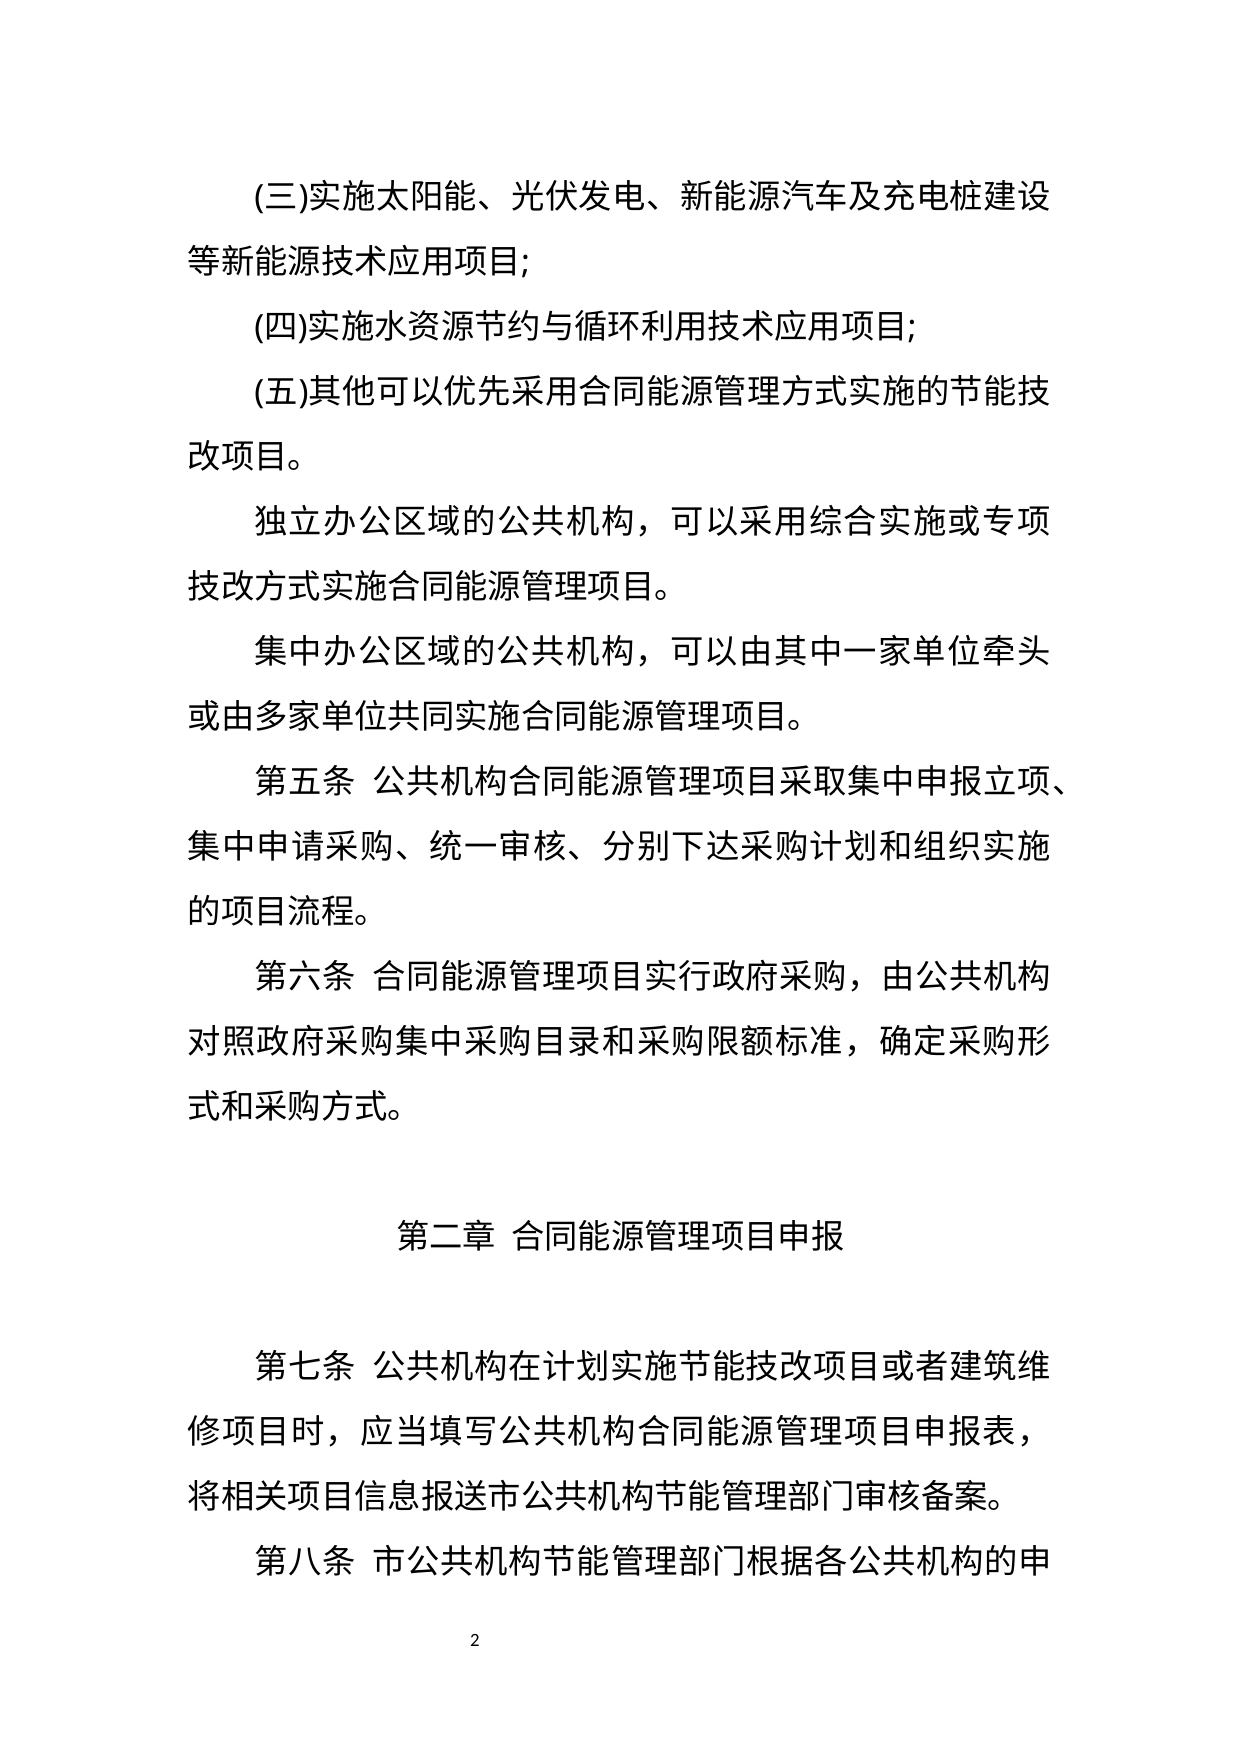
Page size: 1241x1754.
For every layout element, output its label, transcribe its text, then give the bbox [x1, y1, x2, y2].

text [187, 1527, 1053, 1592]
text 第五条 公共机构合同能源管理项目采取集中申报立项、集中申请采购、统一审核、分别下达采购计划和组织实施的项目流程。 [187, 747, 1053, 942]
text 第二章 合同能源管理项目申报 [187, 1202, 1053, 1267]
text 集中办公区域的公共机构，可以由其中一家单位牵头或由多家单位共同实施合同能源管理项目。 [187, 617, 1053, 747]
text 独立办公区域的公共机构，可以采用综合实施或专项技改方式实施合同能源管理项目。 [187, 487, 1053, 617]
text (三)实施太阳能、光伏发电、新能源汽车及充电桩建设等新能源技术应用项目; [187, 162, 1053, 292]
text (五)其他可以优先采用合同能源管理方式实施的节能技改项目。 [187, 357, 1053, 487]
text 第六条 合同能源管理项目实行政府采购，由公共机构对照政府采购集中采购目录和采购限额标准，确定采购形式和采购方式。 [187, 942, 1053, 1137]
text (四)实施水资源节约与循环利用技术应用项目; [187, 292, 1053, 357]
text 第七条 公共机构在计划实施节能技改项目或者建筑维修项目时，应当填写公共机构合同能源管理项目申报表，将相关项目信息报送市公共机构节能管理部门审核备案。 [187, 1332, 1053, 1527]
